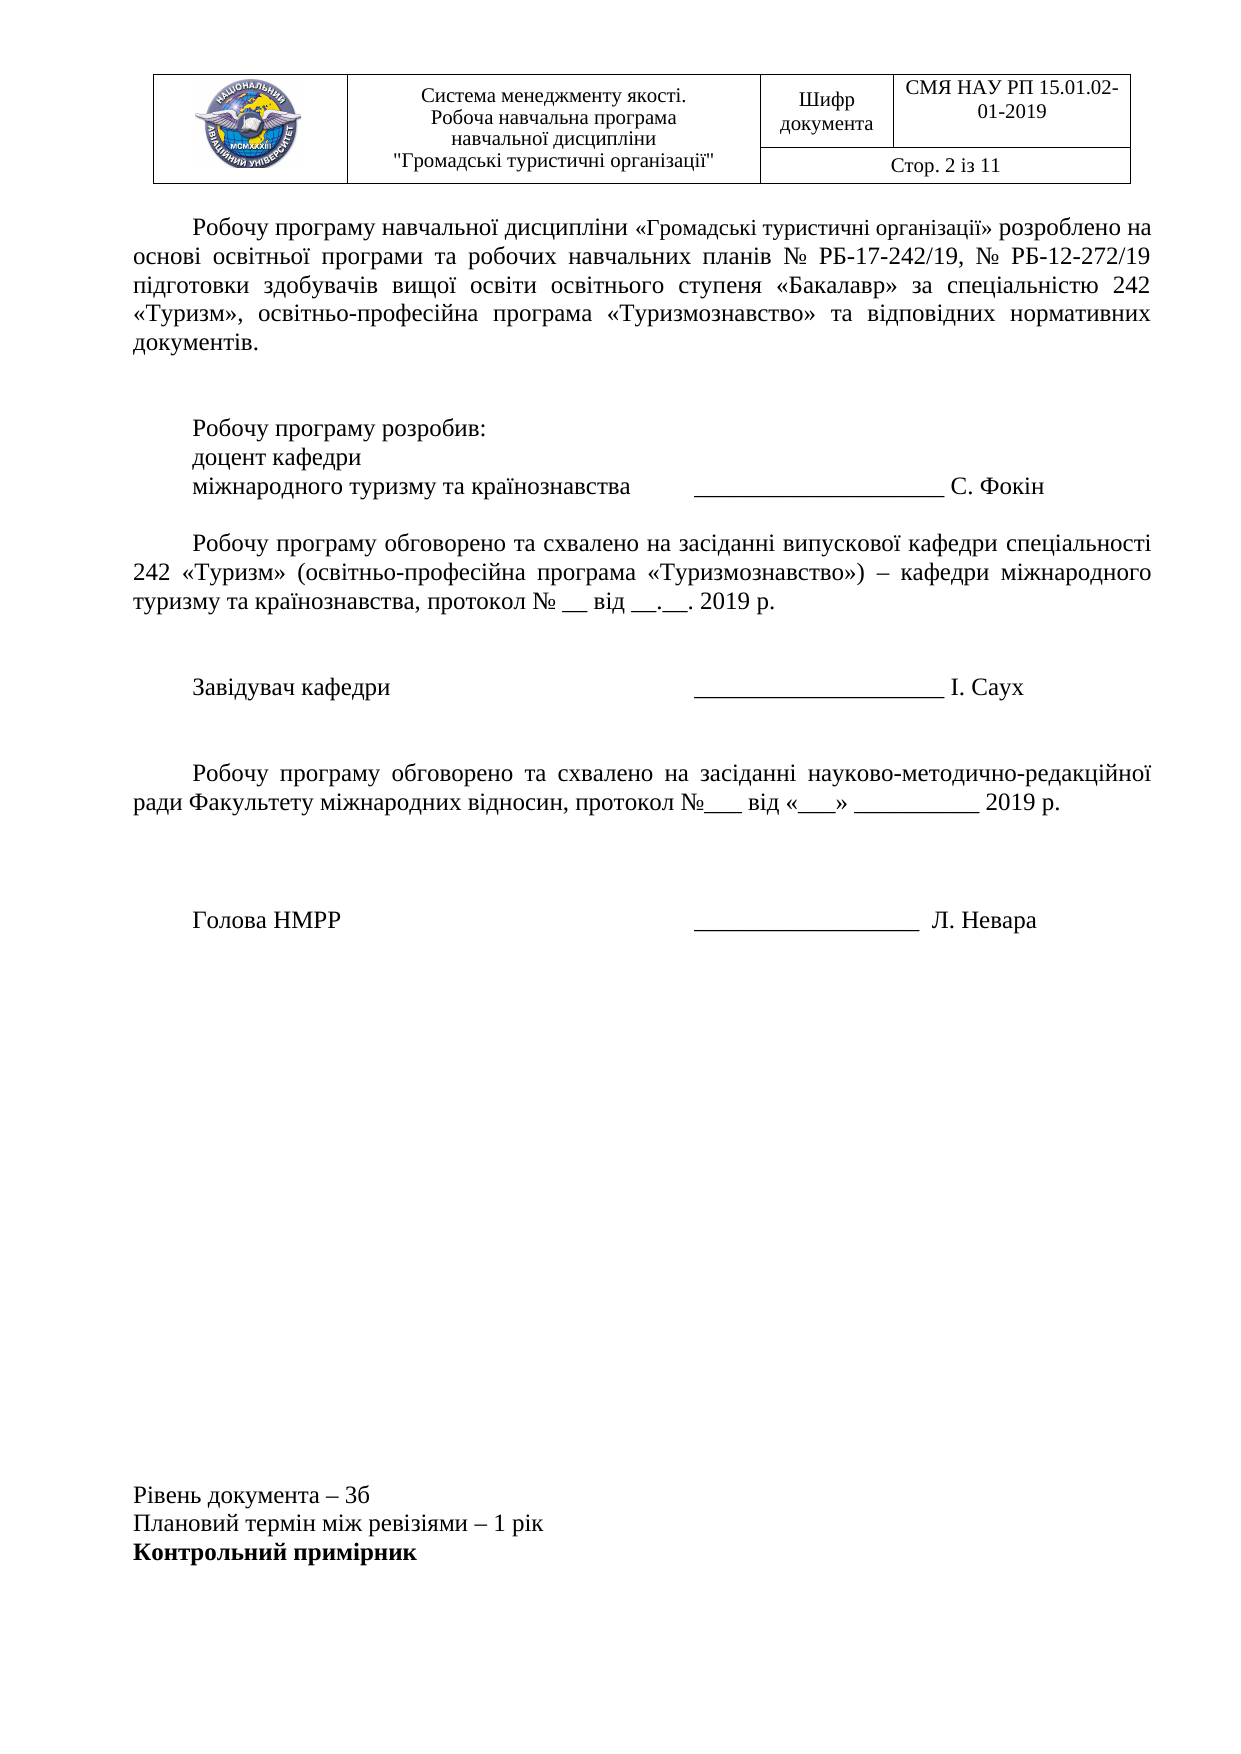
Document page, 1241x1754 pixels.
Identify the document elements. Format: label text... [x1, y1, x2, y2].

text Плановий термін між ревізіями – 1 рік [133, 1508, 1152, 1537]
text міжнародного туризму та країнознавства ____________________ С. Фокін [133, 471, 1152, 500]
text Робочу програму обговорено та схвалено на засіданні науково-методично-редакційної ради Факультету міжнародних відносин, протокол №___ від «___» __________ 2019 р. [133, 758, 1152, 816]
text Рівень документа – 3б [133, 1480, 1152, 1508]
text Робочу програму розробив: [133, 413, 1152, 442]
text Контрольний примірник [133, 1537, 1152, 1566]
text Робочу програму обговорено та схвалено на засіданні випускової кафедри спеціальності 242 «Туризм» (освітньо-професійна програма «Туризмознавство») – кафедри міжнародного туризму та країнознавства, протокол № __ від __.__. 2019 р. [133, 528, 1152, 615]
picture [194, 77, 302, 168]
text Завідувач кафедри ____________________ І. Саух [133, 672, 1152, 701]
text Робочу програму навчальної дисципліни «Громадські туристичні організації» розроблено на основі освітньої програми та робочих навчальних планів № РБ-17-242/19, № РБ-12-272/19 підготовки здобувачів вищої освіти освітнього ступеня «Бакалавр» за спеціальністю 242 «Туризм», освітньо-професійна програма «Туризмознавство» та відповідних нормативних документів. [133, 212, 1152, 356]
text доцент кафедри [133, 442, 1152, 471]
text Голова НМРР __________________ Л. Невара [133, 905, 1152, 933]
